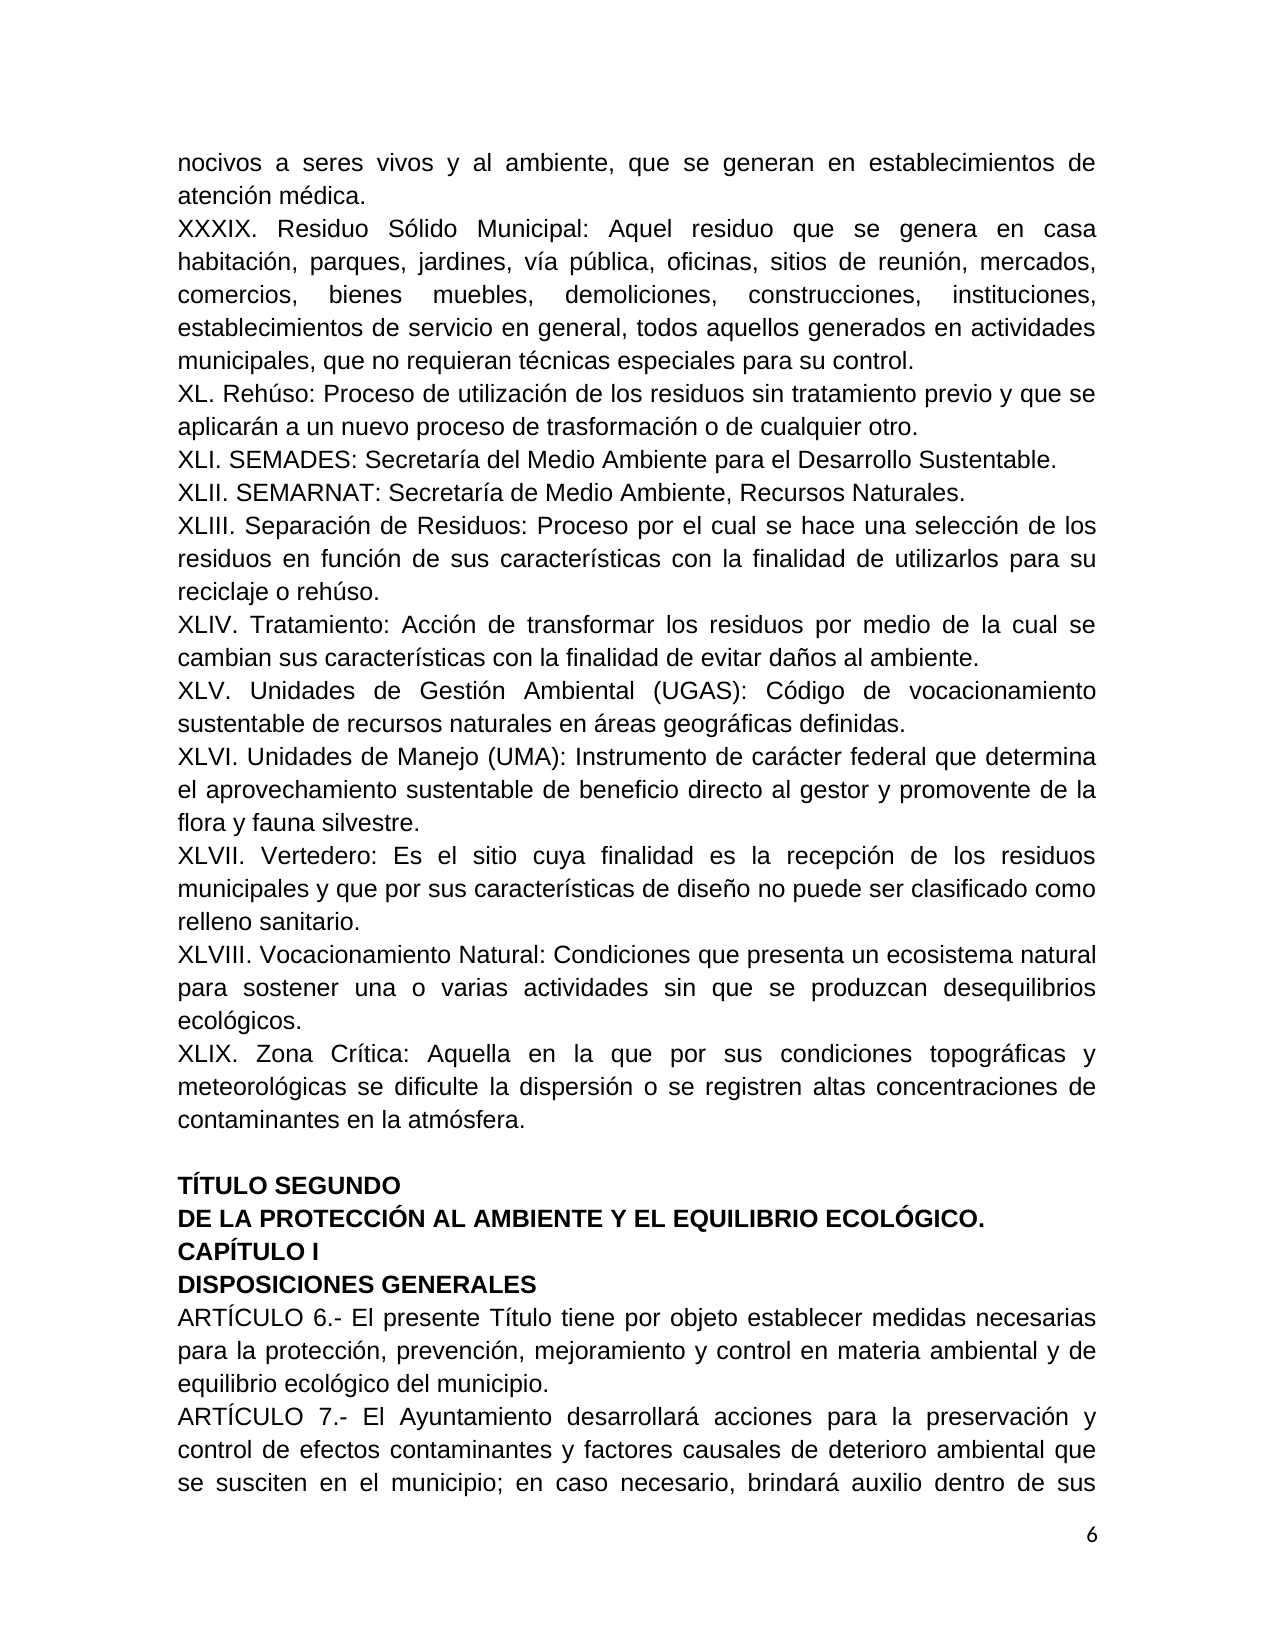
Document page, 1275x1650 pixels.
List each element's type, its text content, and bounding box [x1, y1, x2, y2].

text XLV. Unidades de Gestión Ambiental (UGAS): Código de vocacionamiento sustentable de recursos naturales en áreas geográficas definidas. [177, 676, 1098, 738]
text XXXIX. Residuo Sólido Municipal: Aquel residuo que se genera en casa habitación, parques, jardines, vía pública, oficinas, sitios de reunión, mercados, comercios, bienes muebles, demoliciones, construcciones, instituciones, establecimientos de servicio en general, todos aquellos generados en actividades municipales, que no requieran técnicas especiales para su control. [177, 214, 1098, 374]
text XLVII. Vertedero: Es el sitio cuya finalidad es la recepción de los residuos municipales y que por sus características de diseño no puede ser clasificado como relleno sanitario. [177, 841, 1098, 936]
text DE LA PROTECCIÓN AL AMBIENTE Y EL EQUILIBRIO ECOLÓGICO. [177, 1204, 1098, 1233]
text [177, 1402, 1098, 1497]
text TÍTULO SEGUNDO [177, 1171, 1098, 1200]
text XLI. SEMADES: Secretaría del Medio Ambiente para el Desarrollo Sustentable. [177, 445, 1098, 473]
text CAPÍTULO I [177, 1237, 1098, 1266]
text XL. Rehúso: Proceso de utilización de los residuos sin tratamiento previo y que se aplicarán a un nuevo proceso de trasformación o de cualquier otro. [177, 379, 1098, 441]
text DISPOSICIONES GENERALES [177, 1270, 1098, 1299]
text ARTÍCULO 6.- El presente Título tiene por objeto establecer medidas necesarias para la protección, prevención, mejoramiento y control en materia ambiental y de equilibrio ecológico del municipio. [177, 1303, 1098, 1398]
text XLIII. Separación de Residuos: Proceso por el cual se hace una selección de los residuos en función de sus características con la finalidad de utilizarlos para su reciclaje o rehúso. [177, 511, 1098, 606]
text XLII. SEMARNAT: Secretaría de Medio Ambiente, Recursos Naturales. [177, 478, 1098, 507]
text XLVIII. Vocacionamiento Natural: Condiciones que presenta un ecosistema natural para sostener una o varias actividades sin que se produzcan desequilibrios ecológicos. [177, 940, 1098, 1035]
text XLIV. Tratamiento: Acción de transformar los residuos por medio de la cual se cambian sus características con la finalidad de evitar daños al ambiente. [177, 610, 1098, 672]
text XLVI. Unidades de Manejo (UMA): Instrumento de carácter federal que determina el aprovechamiento sustentable de beneficio directo al gestor y promovente de la flora y fauna silvestre. [177, 742, 1098, 837]
text XLIX. Zona Crítica: Aquella en la que por sus condiciones topográficas y meteorológicas se dificulte la dispersión o se registren altas concentraciones de contaminantes en la atmósfera. [177, 1039, 1098, 1134]
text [177, 148, 1098, 209]
